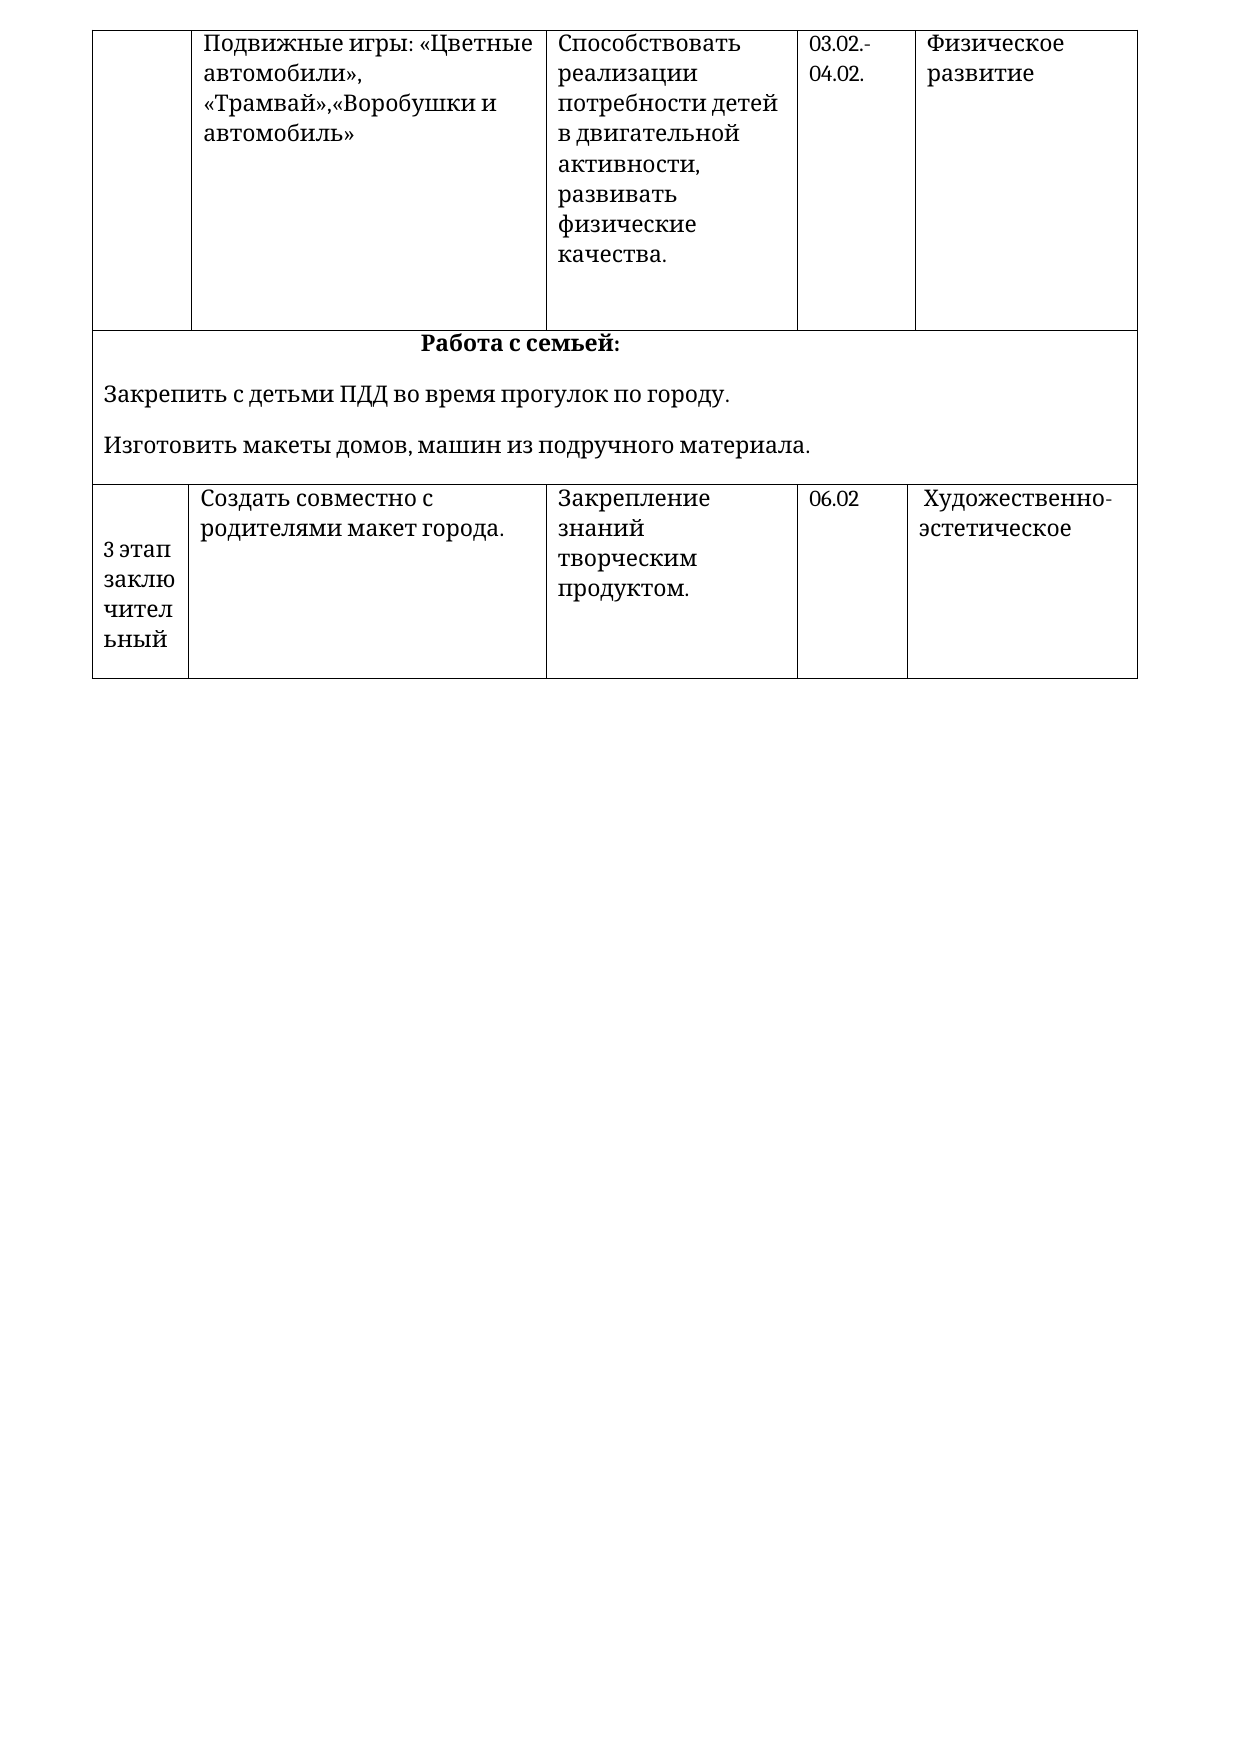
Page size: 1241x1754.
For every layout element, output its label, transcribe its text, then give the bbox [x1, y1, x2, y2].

table_cell Художественно- эстетическое [908, 485, 1137, 678]
table_cell 03.02.-04.02. [798, 31, 915, 330]
table_cell Закрепление знаний творческим продуктом. [547, 485, 797, 678]
table_cell Работа с семьей: Закрепить с детьми ПДД во время прогулок по городу. Изготовить макеты домов, машин из подручного материала. [93, 331, 1137, 484]
table_cell 3 этап заключительный [93, 485, 188, 678]
table_cell Физическое развитие [916, 31, 1137, 330]
table_cell 06.02 [798, 485, 907, 678]
table_cell Создать совместно с родителями макет города. [189, 485, 546, 678]
table_cell Подвижные игры: «Цветные автомобили», «Трамвай»,«Воробушки и автомобиль» [192, 31, 546, 330]
table_cell Способствовать реализации потребности детей в двигательной активности, развивать физические качества. [547, 31, 797, 330]
